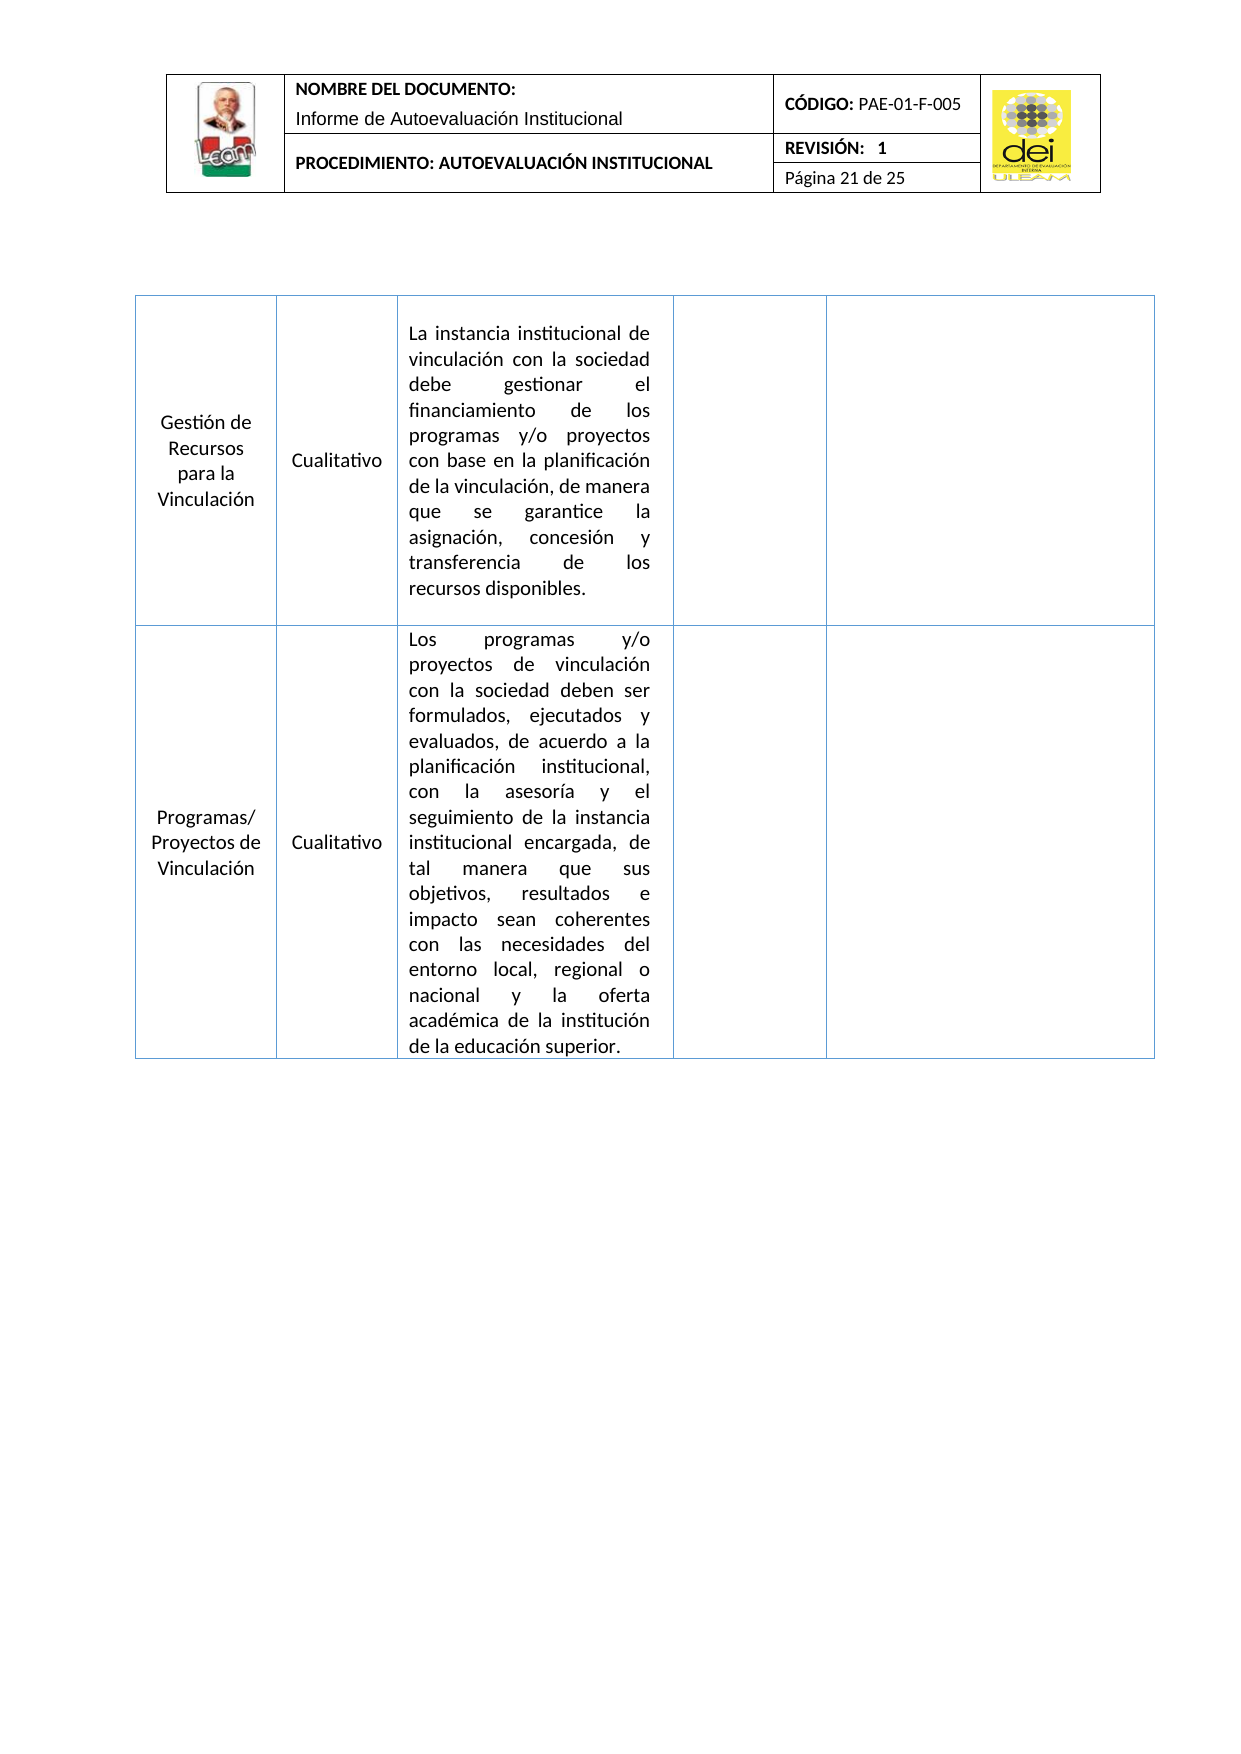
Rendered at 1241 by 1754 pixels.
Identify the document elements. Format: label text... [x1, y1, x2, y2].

table_cell Cualitativo [277, 296, 397, 625]
picture [992, 90, 1071, 181]
table_cell Los programas y/o proyectos de vinculación con la sociedad deben ser formulados, ejecutados y evaluados, de acuerdo a la planificación institucional, con la asesoría y el seguimiento de la instancia institucional encargada, de tal manera que sus objetivos, resultados e impacto sean coherentes con las necesidades del entorno local, regional o nacional y la oferta académica de la institución de la educación superior. [398, 626, 673, 1058]
table_cell [827, 296, 1154, 625]
table_cell Gestión de Recursos para la Vinculación [136, 296, 276, 625]
table_cell [674, 626, 826, 1058]
table_cell Cualitativo [277, 626, 397, 1058]
table_cell [674, 296, 826, 625]
table_cell La instancia institucional de vinculación con la sociedad debe gestionar el financiamiento de los programas y/o proyectos con base en la planificación de la vinculación, de manera que se garantice la asignación, concesión y transferencia de los recursos disponibles. [398, 296, 673, 625]
picture [194, 82, 257, 177]
table_cell [827, 626, 1154, 1058]
table_cell Programas/ Proyectos de Vinculación [136, 626, 276, 1058]
